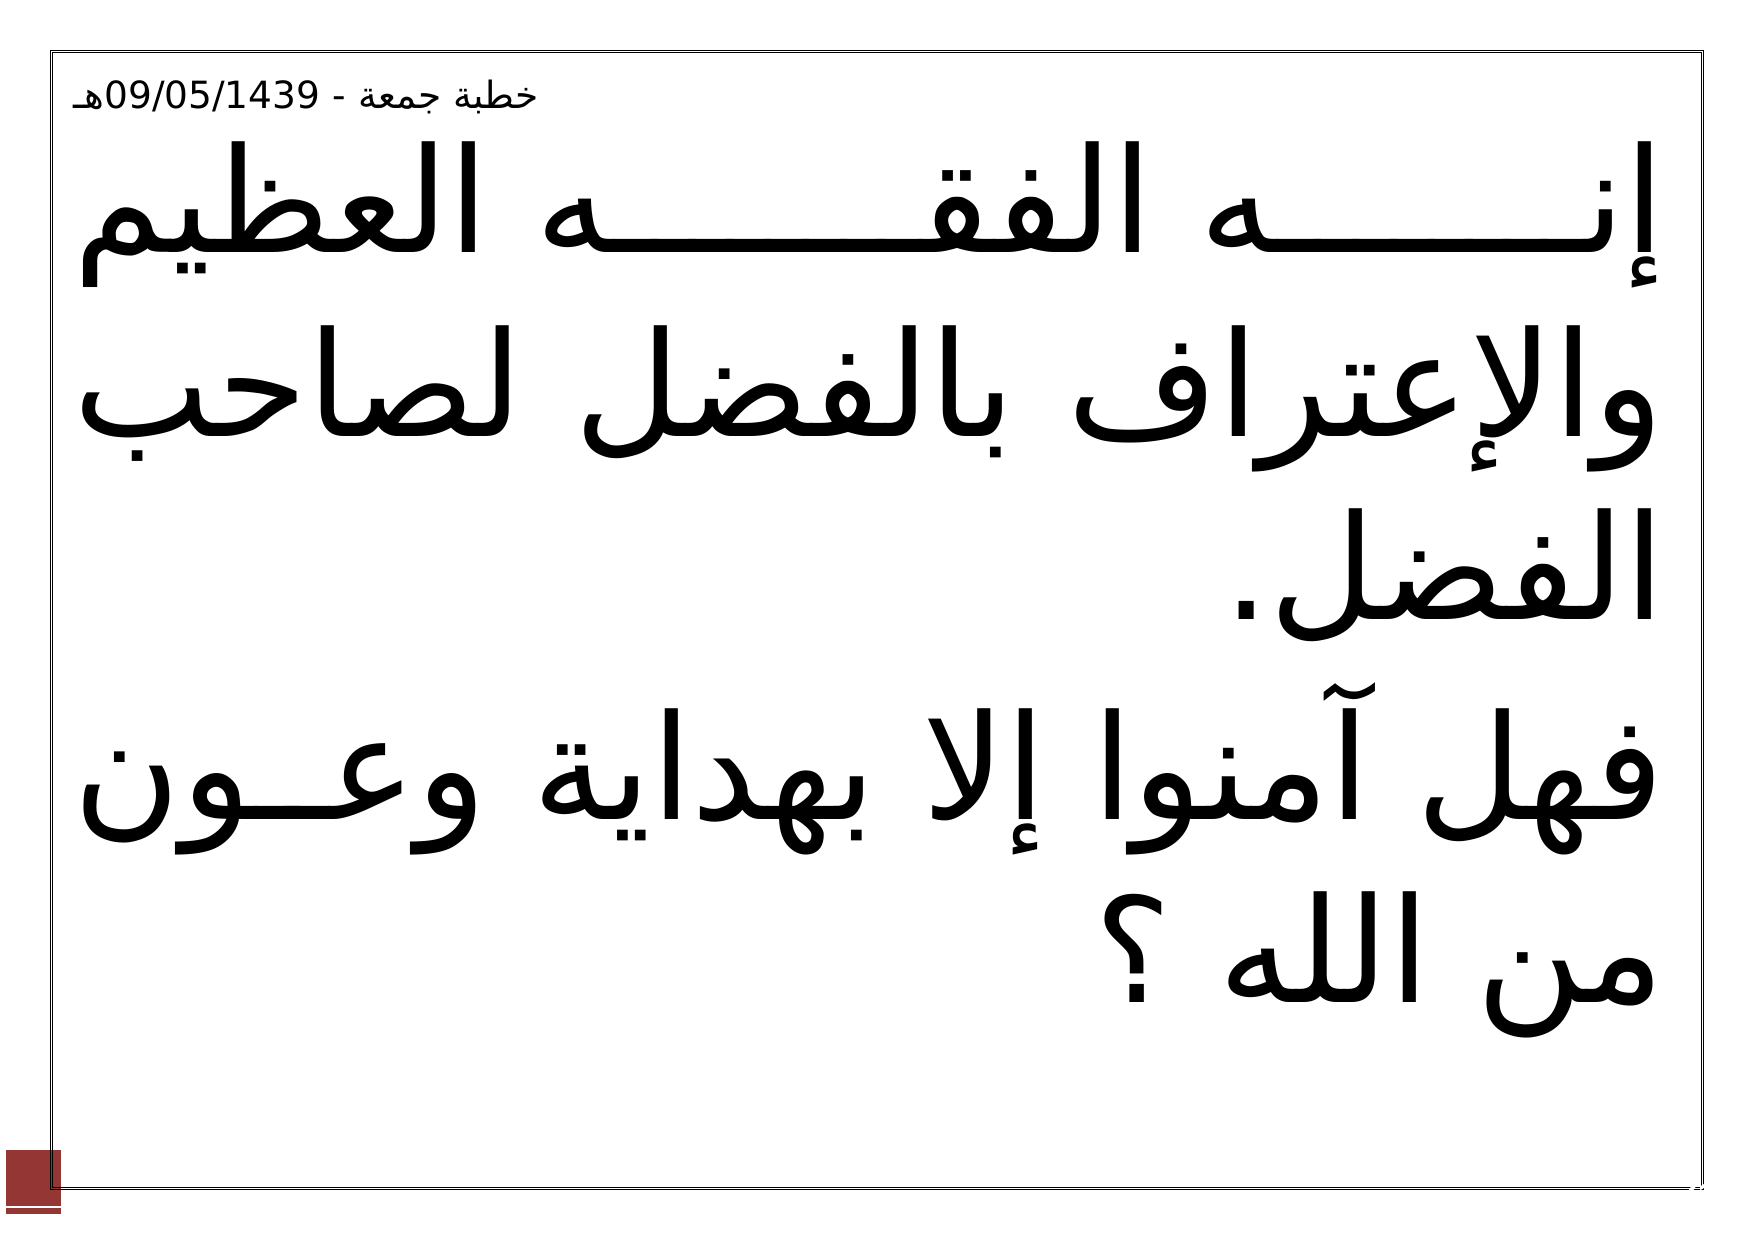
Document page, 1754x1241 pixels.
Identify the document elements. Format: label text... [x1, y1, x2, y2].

text إنه الفقه العظيم والإعتراف بالفضل لصاحب الفضل. [74, 117, 1665, 654]
text فهل آمنوا إلا بهداية وعون من الله ؟ [74, 684, 1665, 1037]
